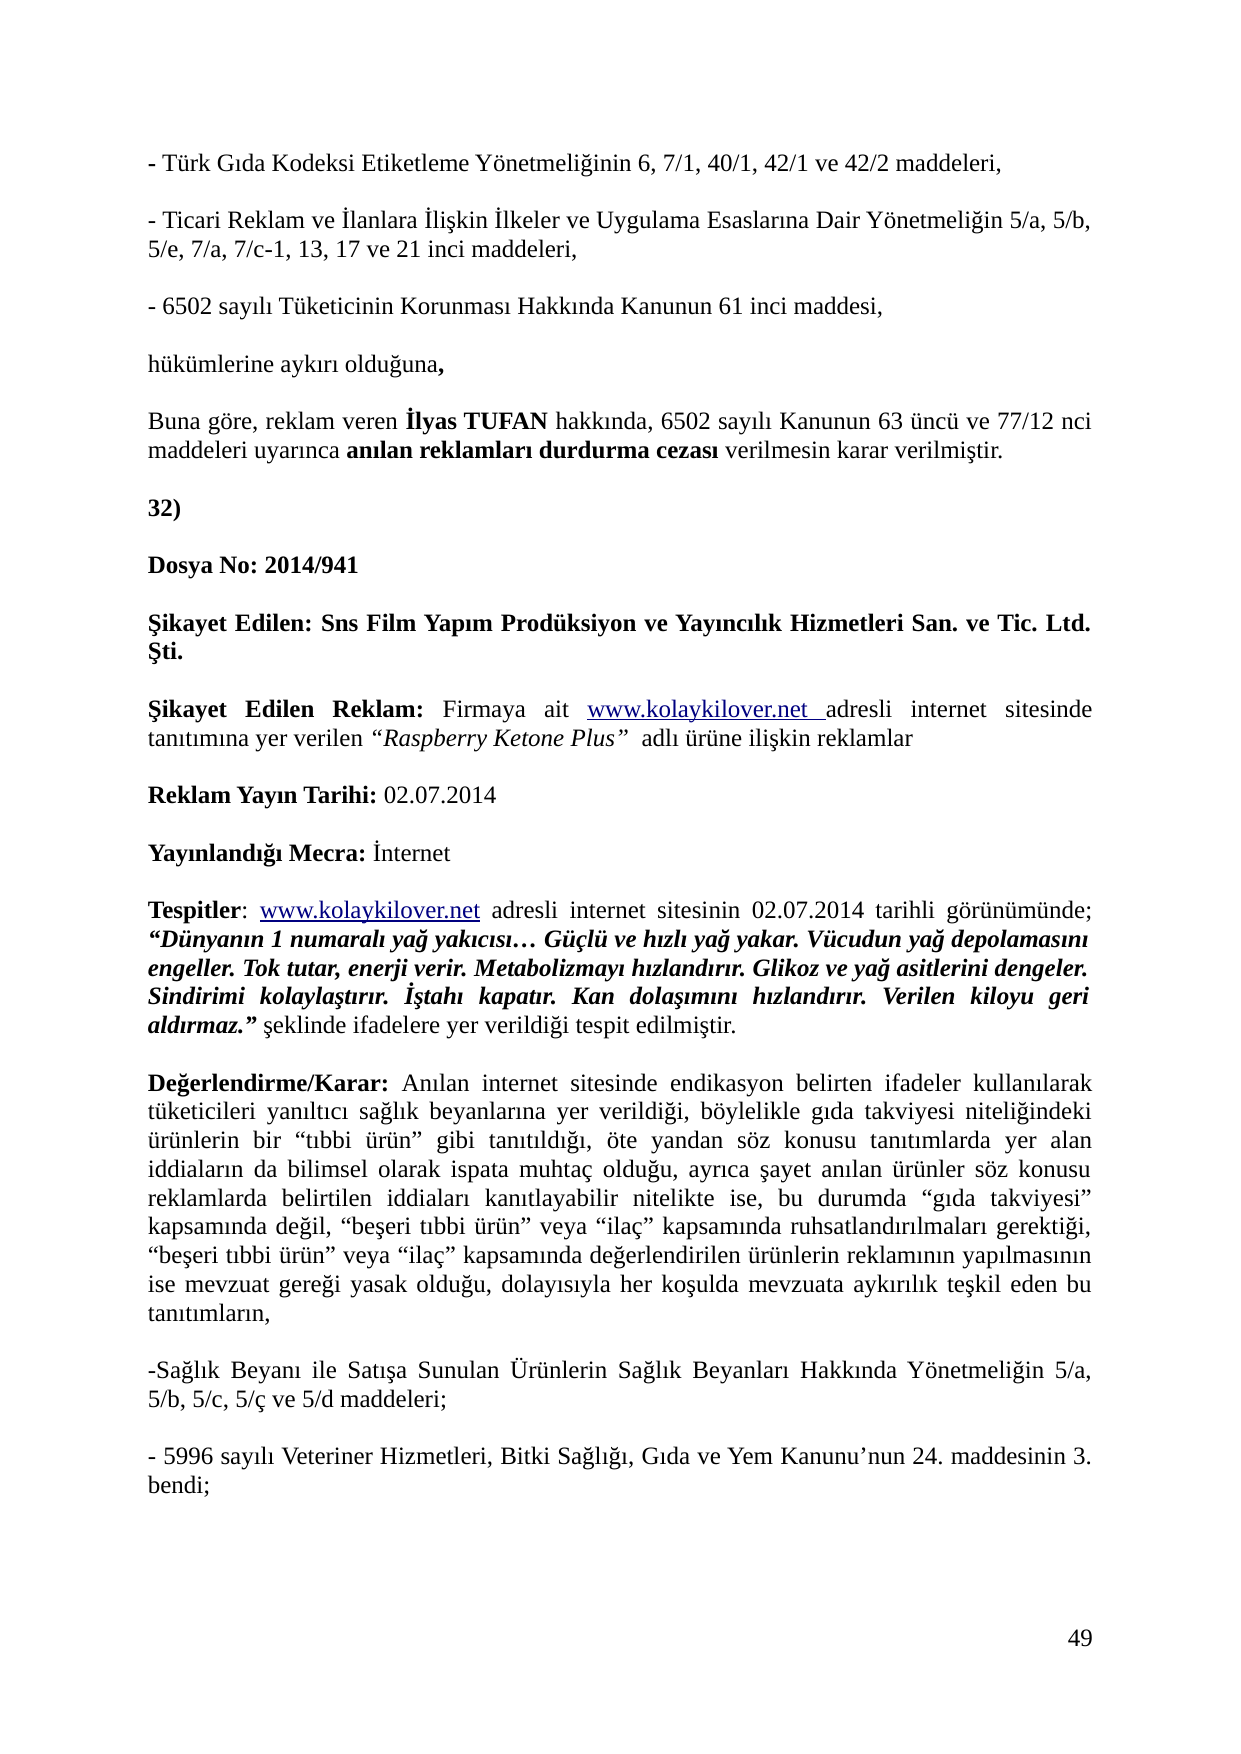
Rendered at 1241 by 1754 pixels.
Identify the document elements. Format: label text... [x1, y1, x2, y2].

text 32) [148, 493, 1092, 521]
text Tespitler: www.kolaykilover.net adresli internet sitesinin 02.07.2014 tarihli görünümünde; “Dünyanın 1 numaralı yağ yakıcısı… Güçlü ve hızlı yağ yakar. Vücudun yağ depolamasını engeller. Tok tutar, enerji verir. Metabolizmayı hızlandırır. Glikoz ve yağ asitlerini dengeler. Sindirimi kolaylaştırır. İştahı kapatır. Kan dolaşımını hızlandırır. Verilen kiloyu geri aldırmaz.” şeklinde ifadelere yer verildiği tespit edilmiştir. [148, 895, 1092, 1039]
text Şikayet Edilen Reklam: Firmaya ait www.kolaykilover.net adresli internet sitesinde tanıtımına yer verilen “Raspberry Ketone Plus” adlı ürüne ilişkin reklamlar [148, 694, 1092, 751]
text Yayınlandığı Mecra: İnternet [148, 838, 1092, 866]
text - 6502 sayılı Tüketicinin Korunması Hakkında Kanunun 61 inci maddesi, [148, 291, 1092, 320]
text Şikayet Edilen: Sns Film Yapım Prodüksiyon ve Yayıncılık Hizmetleri San. ve Tic. Ltd. Şti. [148, 608, 1092, 665]
text hükümlerine aykırı olduğuna, [148, 349, 1092, 378]
text Buna göre, reklam veren İlyas TUFAN hakkında, 6502 sayılı Kanunun 63 üncü ve 77/12 nci maddeleri uyarınca anılan reklamları durdurma cezası verilmesin karar verilmiştir. [148, 406, 1092, 464]
text -Sağlık Beyanı ile Satışa Sunulan Ürünlerin Sağlık Beyanları Hakkında Yönetmeliğin 5/a, 5/b, 5/c, 5/ç ve 5/d maddeleri; [148, 1355, 1092, 1413]
text Reklam Yayın Tarihi: 02.07.2014 [148, 780, 1092, 809]
text - Ticari Reklam ve İlanlara İlişkin İlkeler ve Uygulama Esaslarına Dair Yönetmeliğin 5/a, 5/b, 5/e, 7/a, 7/c-1, 13, 17 ve 21 inci maddeleri, [148, 205, 1092, 263]
text Dosya No: 2014/941 [148, 550, 1092, 579]
text Değerlendirme/Karar: Anılan internet sitesinde endikasyon belirten ifadeler kullanılarak tüketicileri yanıltıcı sağlık beyanlarına yer verildiği, böylelikle gıda takviyesi niteliğindeki ürünlerin bir “tıbbi ürün” gibi tanıtıldığı, öte yandan söz konusu tanıtımlarda yer alan iddiaların da bilimsel olarak ispata muhtaç olduğu, ayrıca şayet anılan ürünler söz konusu reklamlarda belirtilen iddiaları kanıtlayabilir nitelikte ise, bu durumda “gıda takviyesi” kapsamında değil, “beşeri tıbbi ürün” veya “ilaç” kapsamında ruhsatlandırılmaları gerektiği, “beşeri tıbbi ürün” veya “ilaç” kapsamında değerlendirilen ürünlerin reklamının yapılmasının ise mevzuat gereği yasak olduğu, dolayısıyla her koşulda mevzuata aykırılık teşkil eden bu tanıtımların, [148, 1068, 1092, 1326]
text - 5996 sayılı Veteriner Hizmetleri, Bitki Sağlığı, Gıda ve Yem Kanunu’nun 24. maddesinin 3. bendi; [148, 1441, 1092, 1499]
text - Türk Gıda Kodeksi Etiketleme Yönetmeliğinin 6, 7/1, 40/1, 42/1 ve 42/2 maddeleri, [148, 148, 1092, 176]
